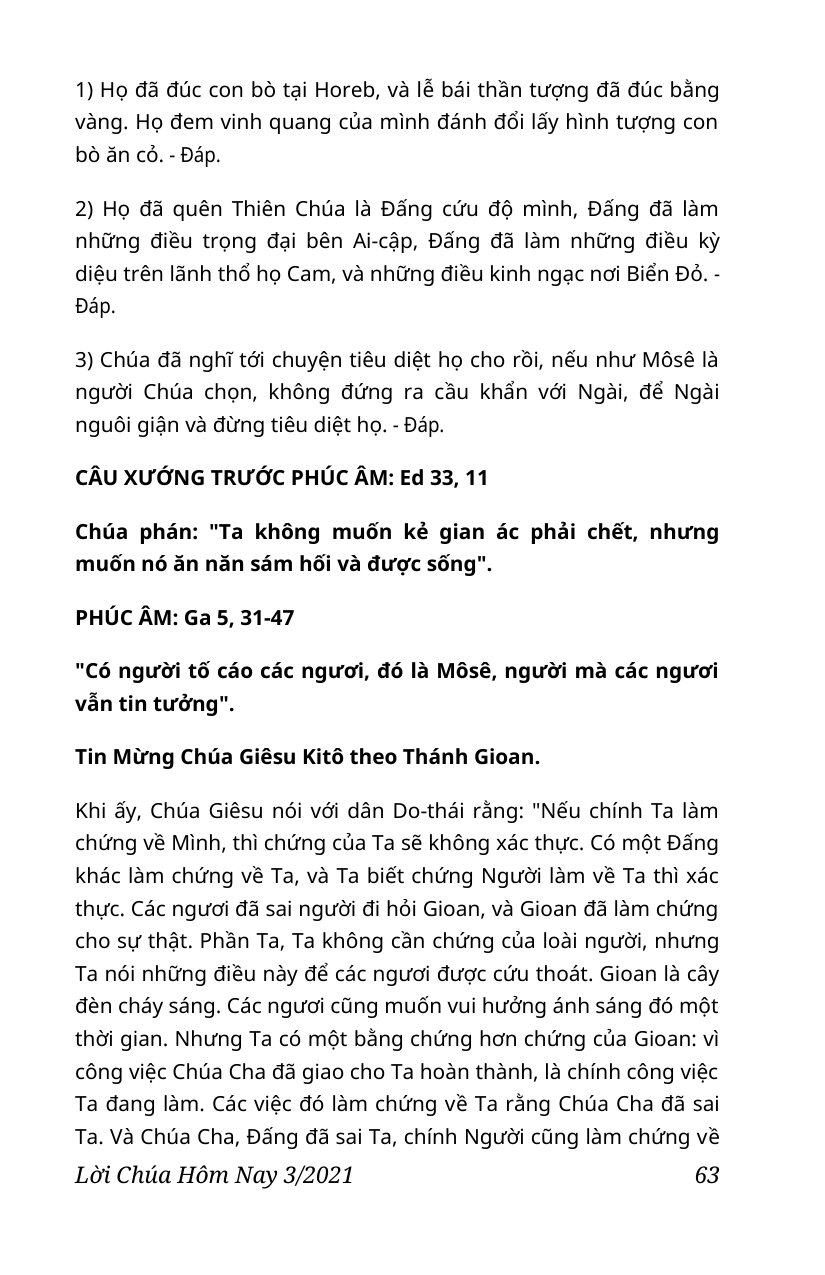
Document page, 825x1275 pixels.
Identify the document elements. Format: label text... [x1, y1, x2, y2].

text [75, 796, 720, 1150]
text 3) Chúa đã nghĩ tới chuyện tiêu diệt họ cho rồi, nếu như Môsê là người Chúa chọn, không đứng ra cầu khẩn với Ngài, để Ngài nguôi giận và đừng tiêu diệt họ. - Đáp. [75, 345, 720, 438]
text "Có người tố cáo các ngươi, đó là Môsê, người mà các ngươi vẫn tin tưởng". [75, 656, 720, 717]
text PHÚC ÂM: Ga 5, 31-47 [75, 603, 720, 631]
text 1) Họ đã đúc con bò tại Horeb, và lễ bái thần tượng đã đúc bằng vàng. Họ đem vinh quang của mình đánh đổi lấy hình tượng con bò ăn cỏ. - Đáp. [75, 75, 720, 169]
text 2) Họ đã quên Thiên Chúa là Đấng cứu độ mình, Đấng đã làm những điều trọng đại bên Ai-cập, Đấng đã làm những điều kỳ diệu trên lãnh thổ họ Cam, và những điều kinh ngạc nơi Biển Đỏ. - Đáp. [75, 194, 720, 320]
text CÂU XƯỚNG TRƯỚC PHÚC ÂM: Ed 33, 11 [75, 463, 720, 492]
text Tin Mừng Chúa Giêsu Kitô theo Thánh Gioan. [75, 742, 720, 771]
text Chúa phán: "Ta không muốn kẻ gian ác phải chết, nhưng muốn nó ăn năn sám hối và được sống". [75, 517, 720, 578]
